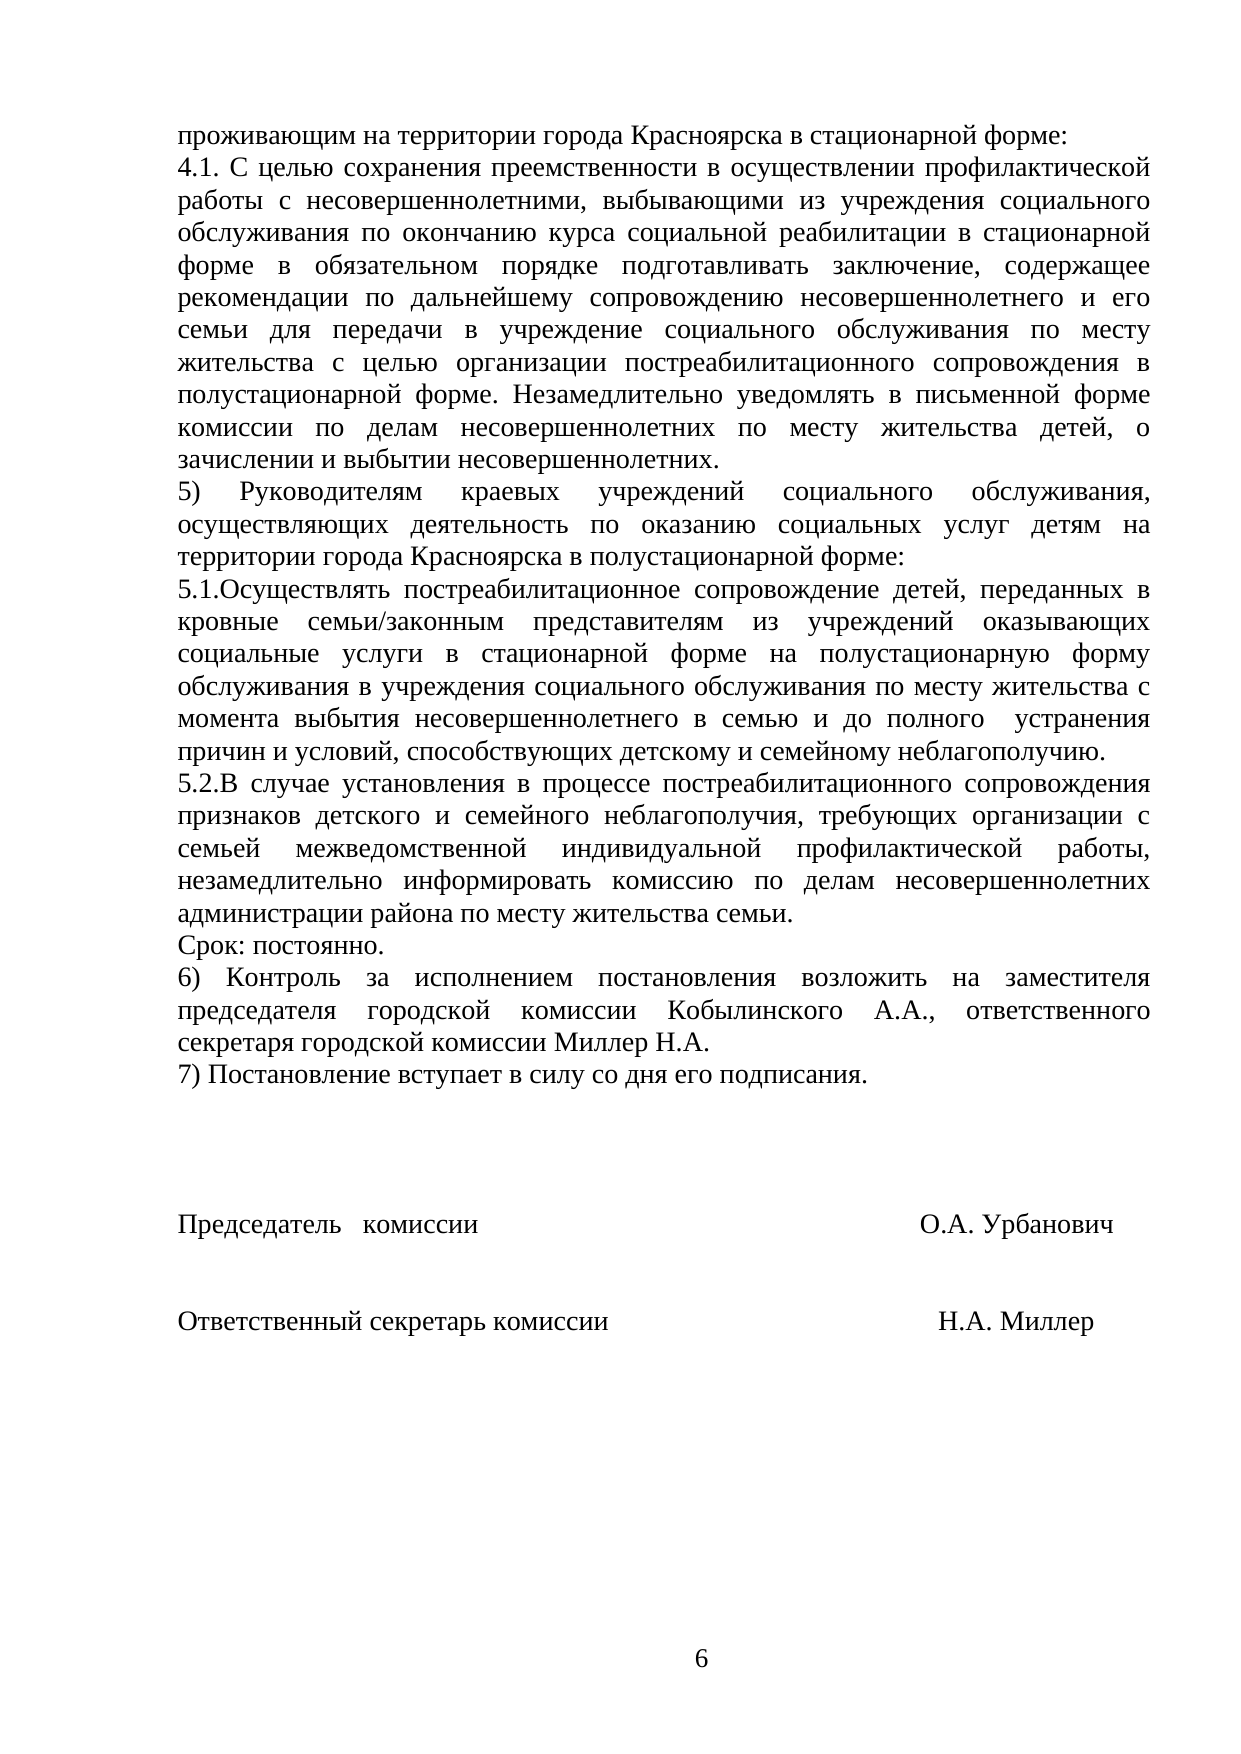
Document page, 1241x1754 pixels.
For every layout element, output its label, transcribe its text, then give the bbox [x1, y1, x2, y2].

text Ответственный секретарь комиссии Н.А. Миллер [177, 1304, 1152, 1336]
list 4.1. С целью сохранения преемственности в осуществлении профилактической работы с несовершеннолетними, выбывающими из учреждения социального обслуживания по окончанию курса социальной реабилитации в стационарной форме в обязательном порядке подготавливать заключение, содержащее рекомендации по дальнейшему сопровождению несовершеннолетнего и его семьи для передачи в учреждение социального обслуживания по месту жительства с целью организации постреабилитационного сопровождения в полустационарной форме. Незамедлительно уведомлять в письменной форме комиссии по делам несовершеннолетних по месту жительства детей, о зачислении и выбытии несовершеннолетних. [177, 151, 1152, 474]
list 6) Контроль за исполнением постановления возложить на заместителя председателя городской комиссии Кобылинского А.А., ответственного секретаря городской комиссии Миллер Н.А. [177, 960, 1152, 1058]
list Срок: постоянно. [177, 928, 1152, 960]
list 5) Руководителям краевых учреждений социального обслуживания, осуществляющих деятельность по оказанию социальных услуг детям на территории города Красноярска в полустационарной форме: [177, 474, 1152, 572]
list 5.1.Осуществлять постреабилитационное сопровождение детей, переданных в кровные семьи/законным представителям из учреждений оказывающих социальные услуги в стационарной форме на полустационарную форму обслуживания в учреждения социального обслуживания по месту жительства с момента выбытия несовершеннолетнего в семью и до полного устранения причин и условий, способствующих детскому и семейному неблагополучию. [177, 572, 1152, 766]
list 7) Постановление вступает в силу со дня его подписания. [177, 1058, 1152, 1109]
list 5.2.В случае установления в процессе постреабилитационного сопровождения признаков детского и семейного неблагополучия, требующих организации с семьей межведомственной индивидуальной профилактической работы, незамедлительно информировать комиссию по делам несовершеннолетних администрации района по месту жительства семьи. [177, 766, 1152, 928]
text Председатель комиссии О.А. Урбанович [177, 1207, 1152, 1239]
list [177, 118, 1152, 151]
